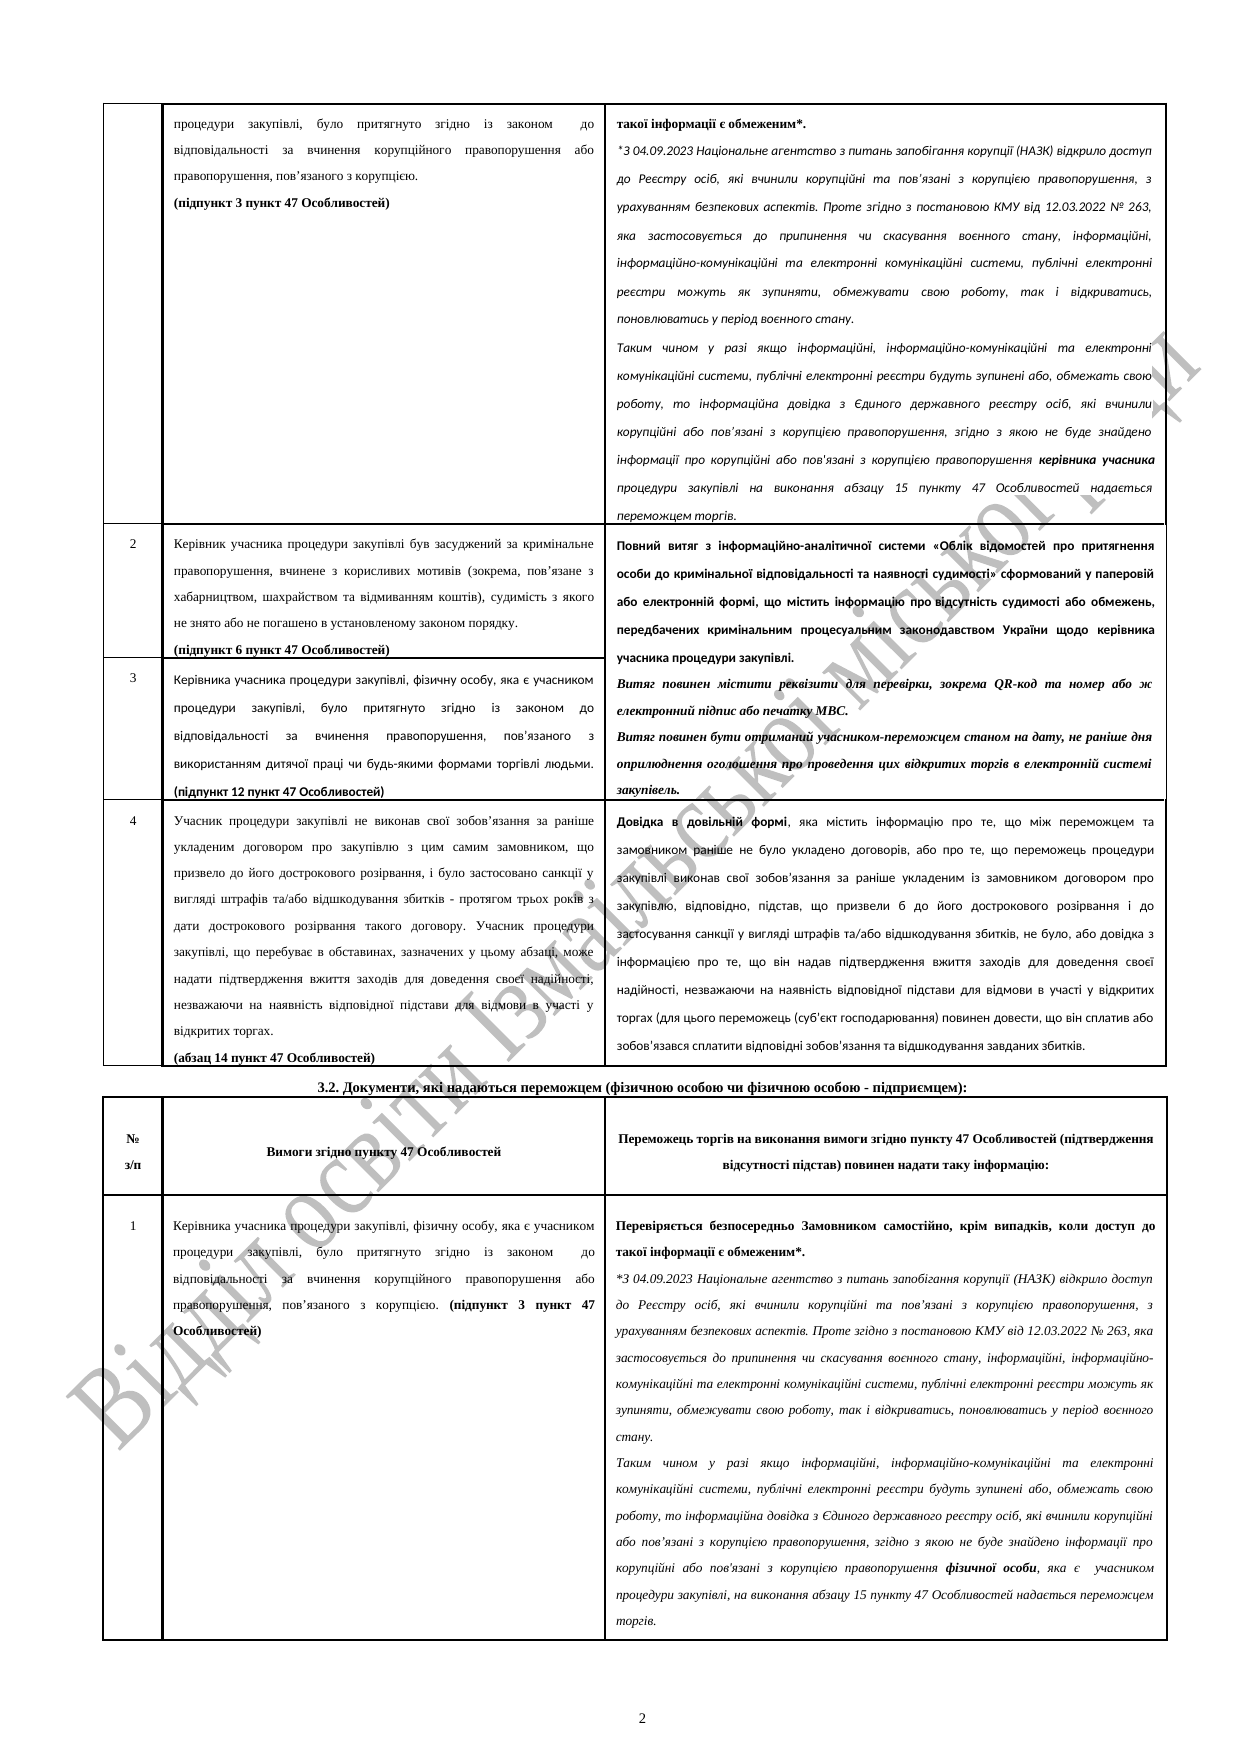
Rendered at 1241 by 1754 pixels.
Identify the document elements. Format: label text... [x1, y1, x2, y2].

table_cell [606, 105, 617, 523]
table_cell Керівника учасника процедури закупівлі, фізичну особу, яка є учасником процедури закупівлі, було притягнуто згідно із законом до відповідальності за вчинення правопорушення, пов’язаного з використанням дитячої праці чи будь-якими формами торгівлі людьми. (підпункт 12 пункт 47 Особливостей) [164, 659, 604, 799]
table_cell Учасник процедури закупівлі не виконав свої зобов’язання за раніше укладеним договором про закупівлю з цим самим замовником, що призвело до його дострокового розірвання, і було застосовано санкції у вигляді штрафів та/або відшкодування збитків - протягом трьох років з дати дострокового розірвання такого договору. Учасник процедури закупівлі, що перебуває в обставинах, зазначених у цьому абзаці, може надати підтвердження вжиття заходів для доведення своєї надійності, незважаючи на наявність відповідної підстави для відмови в участі у відкритих торгах. (абзац 14 пункт 47 Особливостей) [164, 801, 604, 1065]
text 3.2. Документи, які надаються переможцем (фізичною особою чи фізичною особою - підприємцем): [118, 1067, 1167, 1096]
table_cell Перевіряється безпосередньо Замовником самостійно, крім випадків, коли доступ до такої інформації є обмеженим*. *З 04.09.2023 Національне агентство з питань запобігання корупції (НАЗК) відкрило доступ до Реєстру осіб, які вчинили корупційні та пов’язані з корупцією правопорушення, з урахуванням безпекових аспектів. Проте згідно з постановою КМУ від 12.03.2022 № 263, яка застосовується до припинення чи скасування воєнного стану, інформаційні, інформаційно-комунікаційні та електронні комунікаційні системи, публічні електронні реєстри можуть як зупиняти, обмежувати свою роботу, так і відкриватись, поновлюватись у період воєнного стану. Таким чином у разі якщо інформаційні, інформаційно-комунікаційні та електронні комунікаційні системи, публічні електронні реєстри будуть зупинені або, обмежать свою роботу, то інформаційна довідка з Єдиного державного реєстру осіб, які вчинили корупційні або пов’язані з корупцією правопорушення, згідно з якою не буде знайдено інформації про корупційні або пов'язані з корупцією правопорушення фізичної особи, яка є учасником процедури закупівлі, на виконання абзацу 15 пункту 47 Особливостей надається переможцем торгів. [606, 1196, 1166, 1639]
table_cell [164, 105, 604, 523]
table_cell 4 [104, 800, 161, 1065]
table_cell 1 [104, 1196, 161, 1639]
table_cell Довідка в довільній формі, яка містить інформацію про те, що між переможцем та замовником раніше не було укладено договорів, або про те, що переможець процедури закупівлі виконав свої зобов’язання за раніше укладеним із замовником договором про закупівлю, відповідно, підстав, що призвели б до його дострокового розірвання і до застосування санкції у вигляді штрафів та/або відшкодування збитків, не було, або довідка з інформацією про те, що він надав підтвердження вжиття заходів для доведення своєї надійності, незважаючи на наявність відповідної підстави для відмови в участі у відкритих торгах (для цього переможець (суб’єкт господарювання) повинен довести, що він сплатив або зобов’язався сплатити відповідні зобов’язання та відшкодування завданих збитків. [606, 799, 1165, 1065]
table_header № з/п [104, 1098, 161, 1194]
table_header Переможець торгів на виконання вимоги згідно пункту 47 Особливостей (підтвердження відсутності підстав) повинен надати таку інформацію: [606, 1098, 1166, 1194]
table_cell 2 [104, 524, 161, 657]
table_header Вимоги згідно пункту 47 Особливостей [164, 1098, 604, 1194]
table_cell 1 [104, 104, 161, 523]
table_cell Повний витяг з інформаційно-аналітичної системи «Облік відомостей про притягнення особи до кримінальної відповідальності та наявності судимості» сформований у паперовій або електронній формі, що містить інформацію про відсутність судимості або обмежень, передбачених кримінальним процесуальним законодавством України щодо керівника учасника процедури закупівлі. Витяг повинен містити реквізити для перевірки, зокрема QR-код та номер або ж електронний підпис або печатку МВС. Витяг повинен бути отриманий учасником-переможцем станом на дату, не раніше дня оприлюднення оголошення про проведення цих відкритих торгів в електронній системі закупівель. [606, 523, 1166, 799]
table_cell Керівник учасника процедури закупівлі був засуджений за кримінальне правопорушення, вчинене з корисливих мотивів (зокрема, пов’язане з хабарництвом, шахрайством та відмиванням коштів), судимість з якого не знято або не погашено в установленому законом порядку. (підпункт 6 пункт 47 Особливостей) [164, 525, 604, 657]
table_cell 3 [104, 658, 161, 799]
